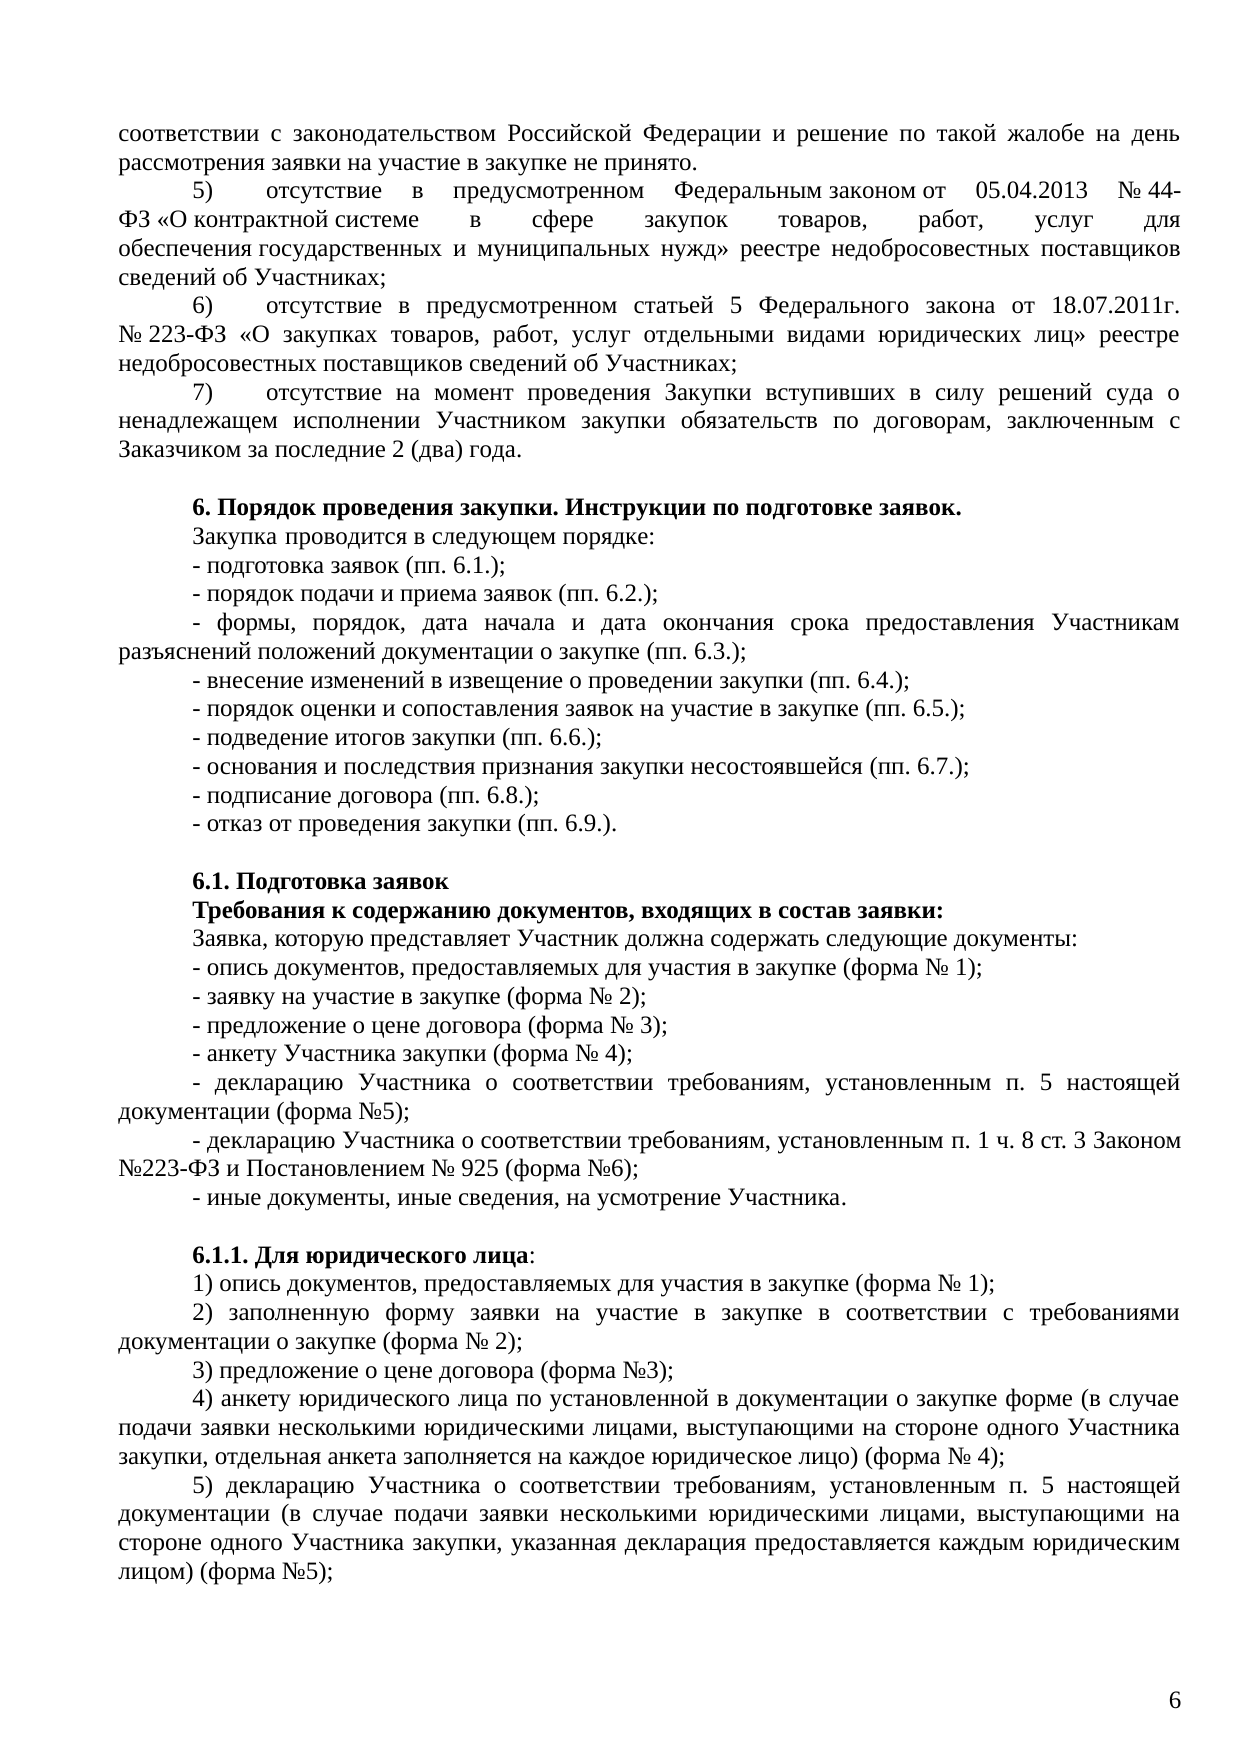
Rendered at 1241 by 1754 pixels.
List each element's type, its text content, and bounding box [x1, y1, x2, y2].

text 6.1.1. Для юридического лица: [118, 1240, 1181, 1268]
list отсутствие в предусмотренном Федеральным законом от 05.04.2013 № 44-ФЗ «О контрактной системе в сфере закупок товаров, работ, услуг для обеспечения государственных и муниципальных нужд» реестре недобросовестных поставщиков сведений об Участниках; [118, 176, 1181, 291]
text - основания и последствия признания закупки несостоявшейся (пп. 6.7.); [118, 751, 1181, 780]
text - иные документы, иные сведения, на усмотрение Участника. [118, 1182, 1181, 1211]
text 5) декларацию Участника о соответствии требованиям, установленным п. 5 настоящей документации (в случае подачи заявки несколькими юридическими лицами, выступающими на стороне одного Участника закупки, указанная декларация предоставляется каждым юридическим лицом) (форма №5); [118, 1470, 1181, 1585]
text - отказ от проведения закупки (пп. 6.9.). [118, 808, 1181, 837]
text 1) опись документов, предоставляемых для участия в закупке (форма № 1); [118, 1268, 1181, 1297]
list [118, 118, 1181, 176]
list отсутствие в предусмотренном статьей 5 Федерального закона от 18.07.2011г. № 223-ФЗ «О закупках товаров, работ, услуг отдельными видами юридических лиц» реестре недобросовестных поставщиков сведений об Участниках; [118, 291, 1181, 377]
text - декларацию Участника о соответствии требованиям, установленным п. 5 настоящей документации (форма №5); [118, 1067, 1181, 1125]
text - опись документов, предоставляемых для участия в закупке (форма № 1); [118, 952, 1181, 981]
text Требования к содержанию документов, входящих в состав заявки: [118, 895, 1181, 923]
text - предложение о цене договора (форма № 3); [118, 1010, 1181, 1038]
text - порядок оценки и сопоставления заявок на участие в закупке (пп. 6.5.); [118, 693, 1181, 722]
list отсутствие на момент проведения Закупки вступивших в силу решений суда о ненадлежащем исполнении Участником закупки обязательств по договорам, заключенным с Заказчиком за последние 2 (два) года. [118, 377, 1181, 463]
text Закупка проводится в следующем порядке: [118, 521, 1181, 550]
list 6. Порядок проведения закупки. Инструкции по подготовке заявок. [118, 492, 1181, 521]
text - внесение изменений в извещение о проведении закупки (пп. 6.4.); [118, 665, 1181, 693]
text 3) предложение о цене договора (форма №3); [118, 1355, 1181, 1383]
text - подведение итогов закупки (пп. 6.6.); [118, 722, 1181, 751]
text 2) заполненную форму заявки на участие в закупке в соответствии с требованиями документации о закупке (форма № 2); [118, 1297, 1181, 1355]
text - анкету Участника закупки (форма № 4); [118, 1038, 1181, 1067]
text Заявка, которую представляет Участник должна содержать следующие документы: [118, 923, 1181, 952]
text - декларацию Участника о соответствии требованиям, установленным п. 1 ч. 8 ст. 3 Законом №223-ФЗ и Постановлением № 925 (форма №6); [118, 1125, 1181, 1182]
text 4) анкету юридического лица по установленной в документации о закупке форме (в случае подачи заявки несколькими юридическими лицами, выступающими на стороне одного Участника закупки, отдельная анкета заполняется на каждое юридическое лицо) (форма № 4); [118, 1383, 1181, 1470]
text - формы, порядок, дата начала и дата окончания срока предоставления Участникам разъяснений положений документации о закупке (пп. 6.3.); [118, 607, 1181, 665]
text - подготовка заявок (пп. 6.1.); [118, 550, 1181, 578]
text 6.1. Подготовка заявок [118, 866, 1181, 895]
text - порядок подачи и приема заявок (пп. 6.2.); [118, 578, 1181, 607]
text - подписание договора (пп. 6.8.); [118, 780, 1181, 808]
text - заявку на участие в закупке (форма № 2); [118, 981, 1181, 1010]
